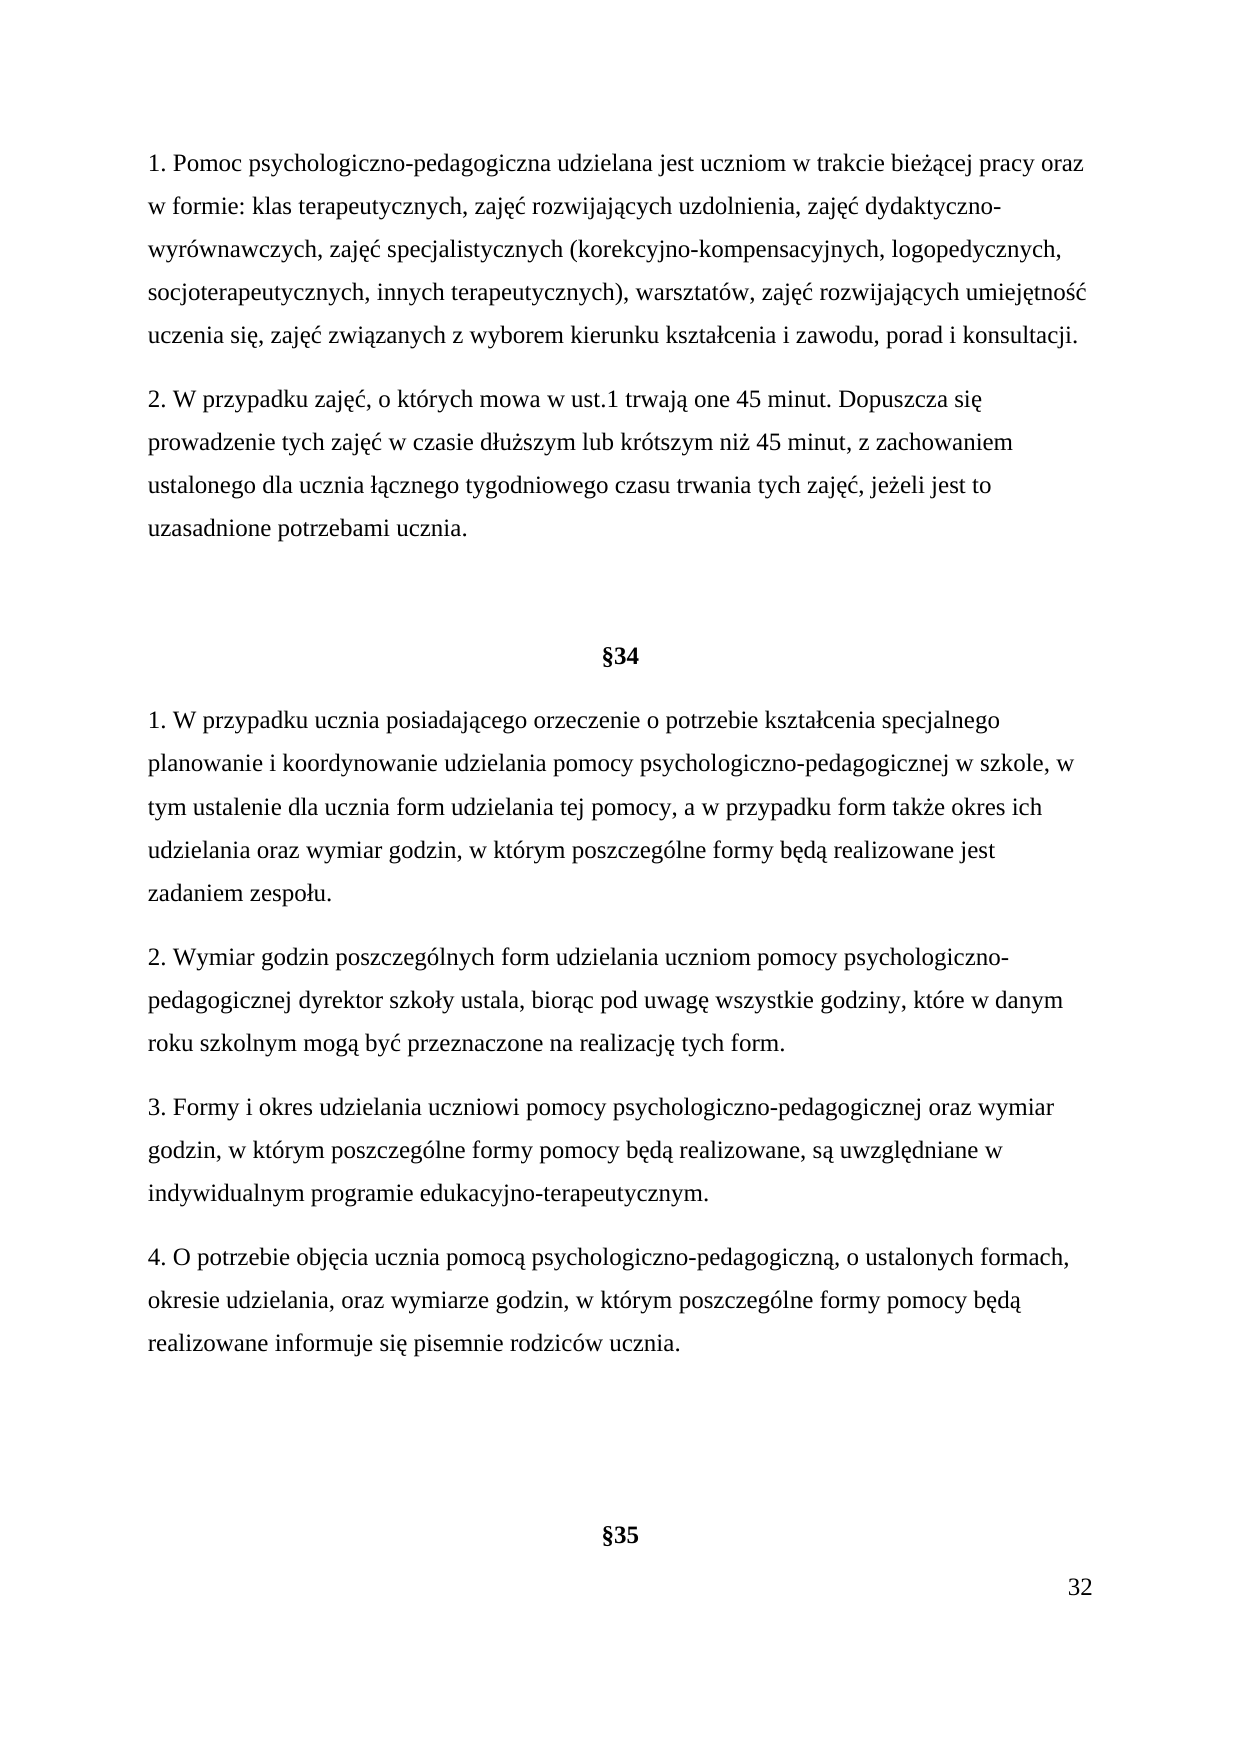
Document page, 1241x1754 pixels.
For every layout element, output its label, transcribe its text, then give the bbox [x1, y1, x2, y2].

text 2. Wymiar godzin poszczególnych form udzielania uczniom pomocy psychologiczno- pedagogicznej dyrektor szkoły ustala, biorąc pod uwagę wszystkie godziny, które w danym roku szkolnym mogą być przeznaczone na realizację tych form. [148, 942, 1093, 1057]
text 1. Pomoc psychologiczno-pedagogiczna udzielana jest uczniom w trakcie bieżącej pracy oraz w formie: klas terapeutycznych, zajęć rozwijających uzdolnienia, zajęć dydaktyczno-wyrównawczych, zajęć specjalistycznych (korekcyjno-kompensacyjnych, logopedycznych, socjoterapeutycznych, innych terapeutycznych), warsztatów, zajęć rozwijających umiejętność uczenia się, zajęć związanych z wyborem kierunku kształcenia i zawodu, porad i konsultacji. [148, 148, 1093, 349]
text §34 [148, 641, 1093, 670]
text §35 [148, 1520, 1093, 1549]
text 4. O potrzebie objęcia ucznia pomocą psychologiczno-pedagogiczną, o ustalonych formach, okresie udzielania, oraz wymiarze godzin, w którym poszczególne formy pomocy będą realizowane informuje się pisemnie rodziców ucznia. [148, 1242, 1093, 1357]
text 3. Formy i okres udzielania uczniowi pomocy psychologiczno-pedagogicznej oraz wymiar godzin, w którym poszczególne formy pomocy będą realizowane, są uwzględniane w indywidualnym programie edukacyjno-terapeutycznym. [148, 1092, 1093, 1207]
text 1. W przypadku ucznia posiadającego orzeczenie o potrzebie kształcenia specjalnego planowanie i koordynowanie udzielania pomocy psychologiczno-pedagogicznej w szkole, w tym ustalenie dla ucznia form udzielania tej pomocy, a w przypadku form także okres ich udzielania oraz wymiar godzin, w którym poszczególne formy będą realizowane jest zadaniem zespołu. [148, 705, 1093, 907]
text 2. W przypadku zajęć, o których mowa w ust.1 trwają one 45 minut. Dopuszcza się prowadzenie tych zajęć w czasie dłuższym lub krótszym niż 45 minut, z zachowaniem ustalonego dla ucznia łącznego tygodniowego czasu trwania tych zajęć, jeżeli jest to uzasadnione potrzebami ucznia. [148, 384, 1093, 542]
